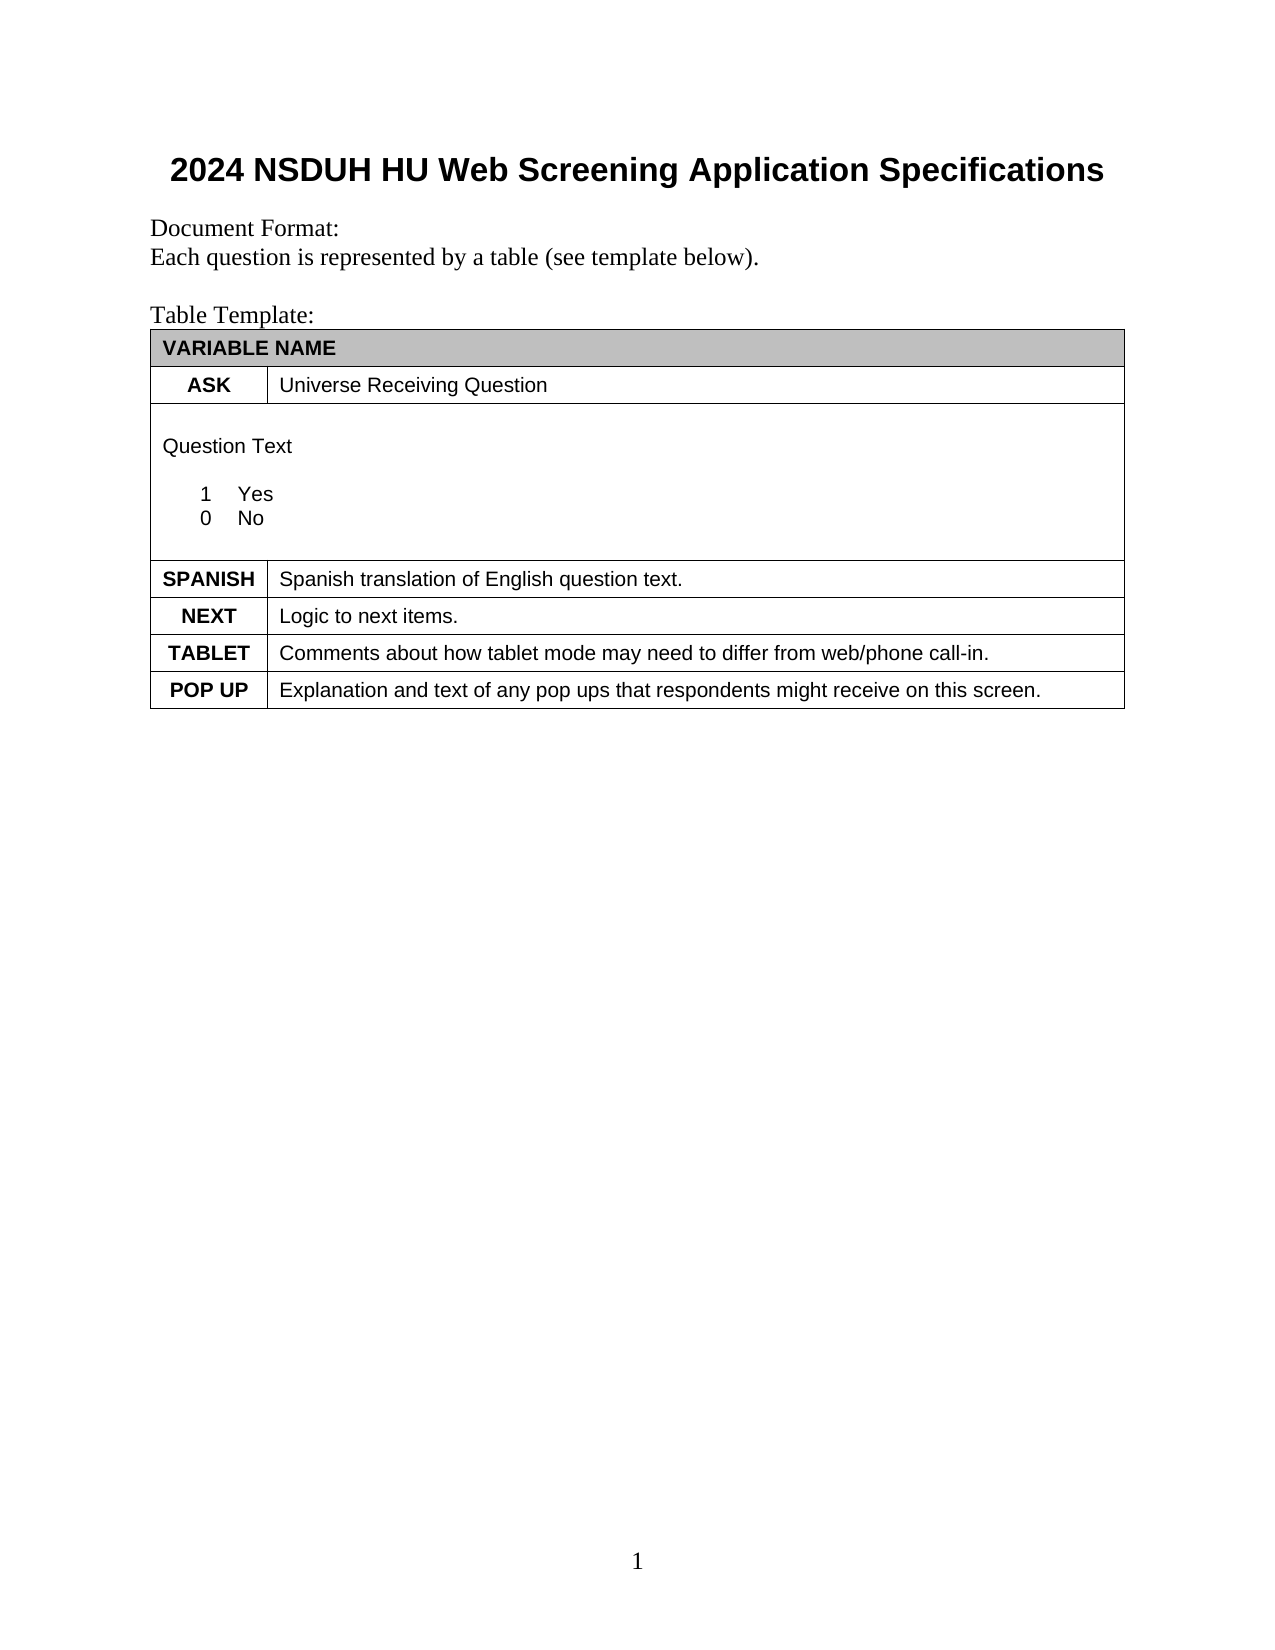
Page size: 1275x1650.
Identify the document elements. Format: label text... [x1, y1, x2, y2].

table_cell SPANISH [151, 561, 267, 597]
table_cell Explanation and text of any pop ups that respondents might receive on this screen. [268, 672, 1124, 708]
table_cell POP UP [151, 672, 267, 708]
table_cell Universe Receiving Question [268, 367, 1124, 403]
table_cell Comments about how tablet mode may need to differ from web/phone call-in. [268, 635, 1124, 671]
table_cell Question Text Yes No [151, 404, 1124, 559]
table_cell Logic to next items. [268, 598, 1124, 634]
table_cell Spanish translation of English question text. [268, 561, 1124, 597]
table_cell NEXT [151, 598, 267, 634]
text Table Template: [150, 300, 1125, 328]
subtitle 2024 NSDUH HU Web Screening Application Specifications [150, 150, 1125, 188]
table_cell ASK [151, 367, 267, 403]
text Document Format: [150, 213, 1125, 242]
table_cell TABLET [151, 635, 267, 671]
table_header VARIABLE NAME [151, 330, 1124, 366]
text Each question is represented by a table (see template below). [150, 242, 1125, 271]
